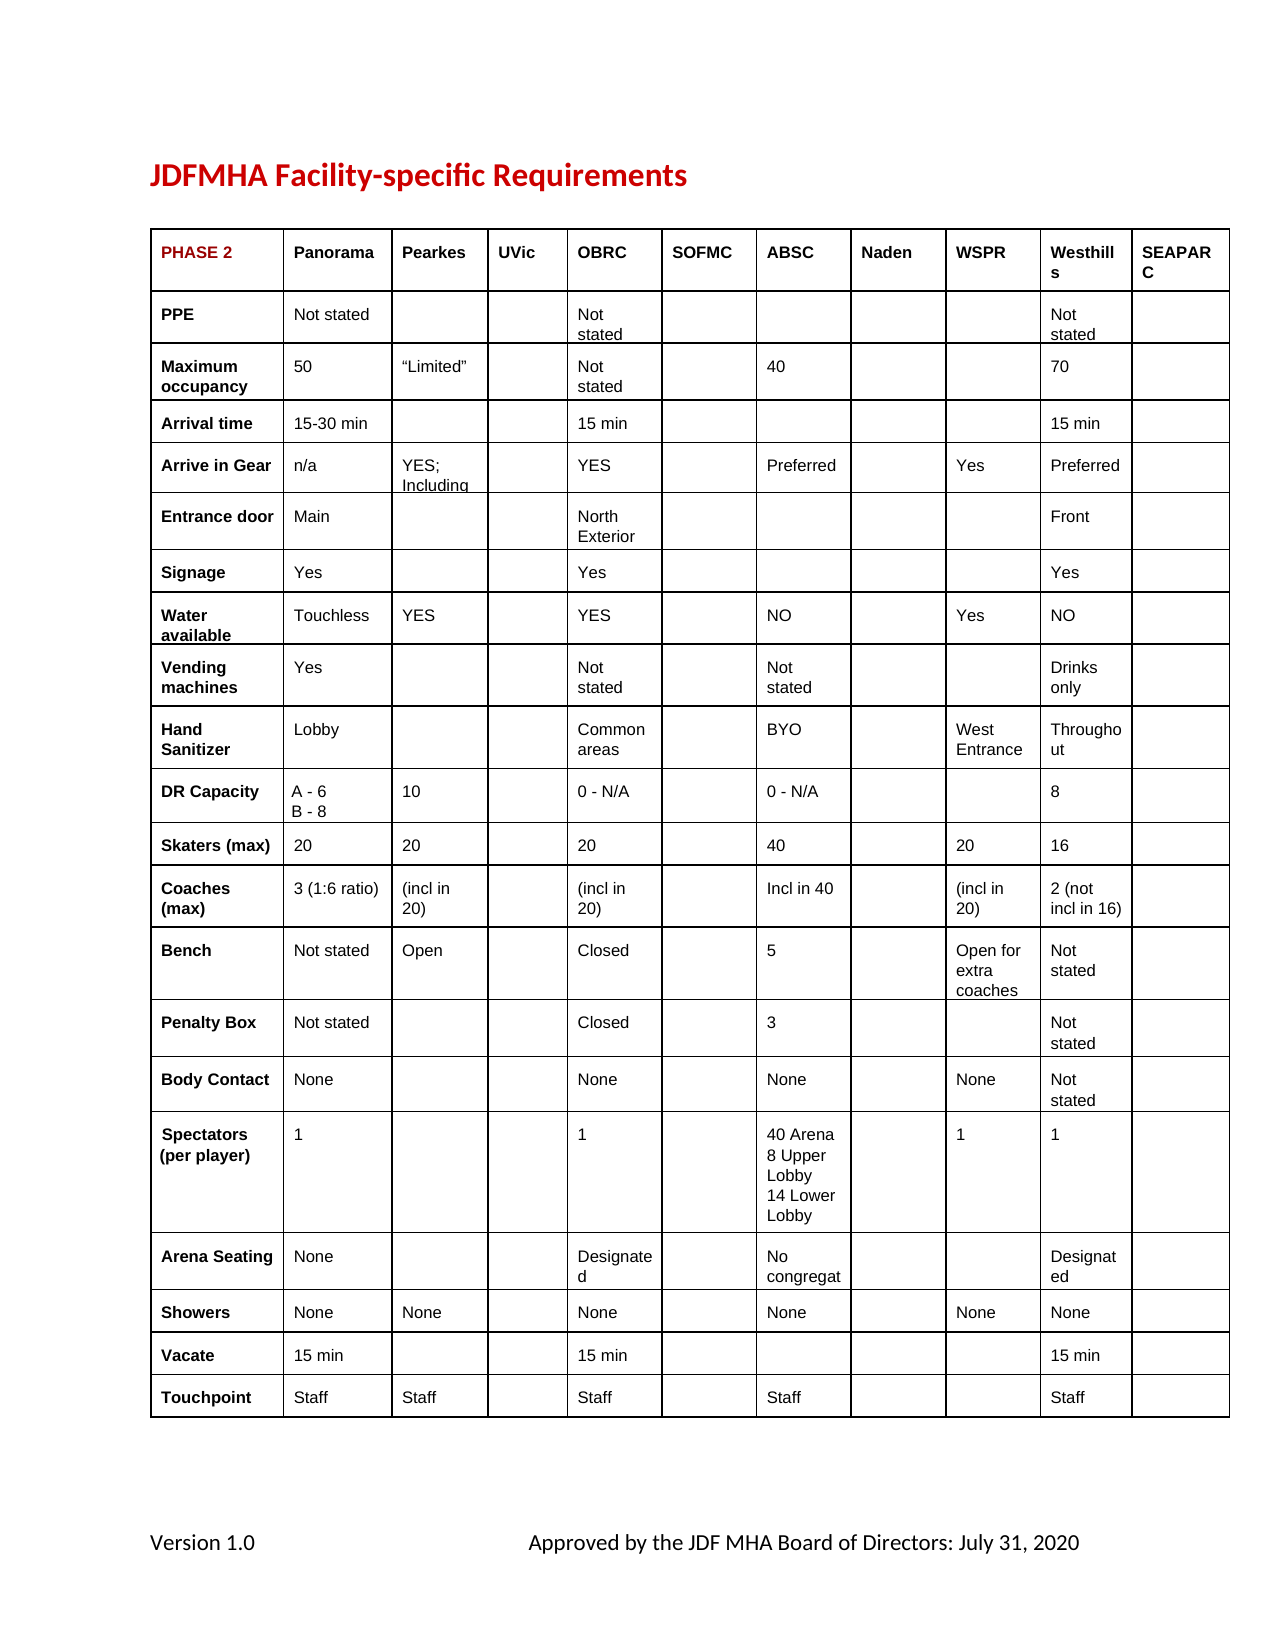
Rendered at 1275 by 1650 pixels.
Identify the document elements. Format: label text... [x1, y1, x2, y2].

table_cell [947, 550, 1040, 591]
table_cell [1133, 292, 1229, 342]
table_cell [489, 593, 567, 643]
table_cell NO [1041, 593, 1131, 643]
table_cell [663, 1290, 756, 1331]
table_cell 0 - N/A [568, 769, 661, 821]
table_cell Water available [152, 593, 283, 643]
table_cell 40 [757, 344, 850, 399]
table_header Pearkes [393, 230, 487, 290]
table_cell [947, 645, 1040, 705]
table_cell Yes [947, 443, 1040, 492]
table_cell Yes [947, 593, 1040, 643]
table_header UVic [489, 230, 567, 290]
table_cell [947, 401, 1040, 441]
table_cell 15 min [1041, 401, 1131, 441]
table_cell 1 [284, 1112, 391, 1232]
table_cell 0 - N/A [757, 769, 850, 821]
table_cell [1133, 550, 1229, 591]
table_cell PPE [152, 292, 283, 342]
table_cell [852, 707, 945, 767]
table_cell [757, 1333, 850, 1373]
table_cell [489, 401, 567, 441]
table_cell [489, 707, 567, 767]
table_cell Vending machines [152, 645, 283, 705]
table_header Naden [852, 230, 945, 290]
table_cell 15-30 min [284, 401, 391, 441]
table_cell [489, 1112, 567, 1232]
table_cell [757, 292, 850, 342]
table_cell 70 [1041, 344, 1131, 399]
table_cell 20 [568, 823, 661, 864]
table_cell [947, 769, 1040, 821]
table_cell [947, 493, 1040, 549]
table_cell [663, 866, 756, 926]
table_cell n/a [284, 443, 391, 492]
table_cell West Entrance [947, 707, 1040, 767]
table_cell [1133, 1290, 1229, 1331]
table_header WSPR [947, 230, 1040, 290]
table_header OBRC [568, 230, 661, 290]
table_cell Common areas [568, 707, 661, 767]
table_cell [1133, 1333, 1229, 1373]
table_cell [489, 292, 567, 342]
table_cell 20 [393, 823, 487, 864]
table_cell Coaches (max) [152, 866, 283, 926]
table_cell [852, 1057, 945, 1111]
table_header Panorama [284, 230, 391, 290]
table_cell [947, 1233, 1040, 1289]
table_cell [1133, 1233, 1229, 1289]
table_cell [489, 550, 567, 591]
table_cell [852, 1233, 945, 1289]
table_cell Touchpoint [152, 1375, 283, 1416]
table_cell [852, 769, 945, 821]
table_cell [852, 493, 945, 549]
table_cell None [393, 1290, 487, 1331]
table_cell Not stated [284, 292, 391, 342]
table_cell (incl in 20) [393, 866, 487, 926]
table_cell [947, 1333, 1040, 1373]
table_cell [489, 1290, 567, 1331]
table_cell Open [393, 928, 487, 999]
table_cell NO [757, 593, 850, 643]
table_cell [1133, 769, 1229, 821]
table_cell Designat ed [1041, 1233, 1131, 1289]
table_cell Not stated [284, 1000, 391, 1056]
table_cell [947, 292, 1040, 342]
table_cell [393, 292, 487, 342]
table_cell 3 (1:6 ratio) [284, 866, 391, 926]
table_header Westhill s [1041, 230, 1131, 290]
table_cell Staff [1041, 1375, 1131, 1416]
table_cell Entrance door [152, 493, 283, 549]
table_cell [489, 1057, 567, 1111]
table_cell Yes [568, 550, 661, 591]
table_cell [947, 344, 1040, 399]
table_cell [852, 1375, 945, 1416]
table_cell [489, 344, 567, 399]
table_cell Body Contact [152, 1057, 283, 1111]
table_cell [393, 645, 487, 705]
subtitle JDFMHA Facility-specific Requirements [150, 154, 1134, 194]
table_cell 3 [757, 1000, 850, 1056]
table_cell Arrival time [152, 401, 283, 441]
table_cell [852, 645, 945, 705]
table_header SEAPAR C [1133, 230, 1229, 290]
table_cell [852, 1333, 945, 1373]
table_cell Not stated [1041, 292, 1131, 342]
table_cell [663, 823, 756, 864]
table_cell [663, 292, 756, 342]
table_cell Preferred [757, 443, 850, 492]
table_cell [489, 866, 567, 926]
table_cell BYO [757, 707, 850, 767]
table_cell [489, 1000, 567, 1056]
table_cell Main [284, 493, 391, 549]
table_cell [489, 443, 567, 492]
table_cell Not stated [568, 344, 661, 399]
table_cell 15 min [1041, 1333, 1131, 1373]
table_cell Yes [284, 645, 391, 705]
table_cell YES [393, 593, 487, 643]
table_cell [393, 1333, 487, 1373]
table_cell [947, 1375, 1040, 1416]
table_cell Vacate [152, 1333, 283, 1373]
table_cell 16 [1041, 823, 1131, 864]
table_cell [663, 593, 756, 643]
table_cell North Exterior [568, 493, 661, 549]
table_cell [852, 866, 945, 926]
table_cell [489, 1375, 567, 1416]
table_cell Bench [152, 928, 283, 999]
table_cell [757, 550, 850, 591]
table_cell [852, 292, 945, 342]
table_cell None [568, 1057, 661, 1111]
table_cell [1133, 593, 1229, 643]
table_cell Signage [152, 550, 283, 591]
table_cell [489, 769, 567, 821]
table_cell (incl in 20) [568, 866, 661, 926]
table_cell Not stated [1041, 1000, 1131, 1056]
table_cell A - 6 B - 8 [284, 769, 391, 821]
table_cell 20 [284, 823, 391, 864]
table_cell Drinks only [1041, 645, 1131, 705]
table_cell [663, 344, 756, 399]
table_cell 40 Arena 8 Upper Lobby 14 Lower Lobby [757, 1112, 850, 1232]
table_cell Penalty Box [152, 1000, 283, 1056]
table_cell Not stated [757, 645, 850, 705]
table_cell [1133, 1000, 1229, 1056]
table_cell [852, 1000, 945, 1056]
table_cell YES; Including skates [393, 443, 487, 492]
table_cell [663, 493, 756, 549]
table_cell [852, 401, 945, 441]
table_cell 8 [1041, 769, 1131, 821]
table_cell [489, 645, 567, 705]
table_header PHASE 2 [152, 230, 283, 290]
table_cell [852, 1112, 945, 1232]
table_cell [489, 1333, 567, 1373]
table_cell [1133, 401, 1229, 441]
table_cell [663, 928, 756, 999]
table_cell 15 min [568, 401, 661, 441]
table_cell 15 min [568, 1333, 661, 1373]
table_cell [1133, 1375, 1229, 1416]
table_cell None [947, 1290, 1040, 1331]
table_cell [663, 645, 756, 705]
table_cell [663, 1233, 756, 1289]
table_cell [1133, 823, 1229, 864]
table_cell Showers [152, 1290, 283, 1331]
table_cell [393, 550, 487, 591]
table_cell [1133, 707, 1229, 767]
table_cell None [757, 1290, 850, 1331]
table_cell [663, 707, 756, 767]
table_cell 50 [284, 344, 391, 399]
table_cell Incl in 40 [757, 866, 850, 926]
table_cell 5 [757, 928, 850, 999]
table_cell Yes [284, 550, 391, 591]
table_cell [663, 769, 756, 821]
table_cell Arena Seating [152, 1233, 283, 1289]
table_cell Spectators (per player) [152, 1112, 283, 1232]
table_cell Closed [568, 1000, 661, 1056]
table_cell [852, 823, 945, 864]
table_cell Hand Sanitizer [152, 707, 283, 767]
table_cell 2 (not incl in 16) [1041, 866, 1131, 926]
table_cell Skaters (max) [152, 823, 283, 864]
table_cell YES [568, 443, 661, 492]
table_cell 40 [757, 823, 850, 864]
table_cell [852, 1290, 945, 1331]
table_cell 1 [568, 1112, 661, 1232]
table_cell Througho ut [1041, 707, 1131, 767]
table_cell [947, 1000, 1040, 1056]
table_cell [757, 493, 850, 549]
table_cell Not stated [1041, 1057, 1131, 1111]
table_cell No congregat ing [757, 1233, 850, 1289]
table_cell [393, 1000, 487, 1056]
table_cell [663, 550, 756, 591]
table_cell None [284, 1057, 391, 1111]
table_cell [393, 401, 487, 441]
table_cell [663, 443, 756, 492]
table_cell [1133, 928, 1229, 999]
table_cell 1 [1041, 1112, 1131, 1232]
table_cell [1133, 1112, 1229, 1232]
table_cell Open for extra coaches [947, 928, 1040, 999]
table_cell [663, 1112, 756, 1232]
table_cell Designate d [568, 1233, 661, 1289]
table_cell YES [568, 593, 661, 643]
table_cell Closed [568, 928, 661, 999]
table_cell [1133, 1057, 1229, 1111]
table_cell [393, 707, 487, 767]
table_cell Touchless [284, 593, 391, 643]
table_cell [489, 823, 567, 864]
table_cell [663, 1057, 756, 1111]
table_cell None [757, 1057, 850, 1111]
table_cell Not stated [284, 928, 391, 999]
table_cell Not stated [568, 292, 661, 342]
table_cell [393, 493, 487, 549]
table_cell Preferred [1041, 443, 1131, 492]
table_cell Lobby [284, 707, 391, 767]
table_cell Not stated [1041, 928, 1131, 999]
table_cell [757, 401, 850, 441]
table_cell [663, 1000, 756, 1056]
table_cell Front [1041, 493, 1131, 549]
table_cell [663, 401, 756, 441]
table_cell “Limited” [393, 344, 487, 399]
table_cell 1 [947, 1112, 1040, 1232]
table_cell [393, 1057, 487, 1111]
table_cell [852, 344, 945, 399]
table_cell 10 [393, 769, 487, 821]
table_cell Not stated [568, 645, 661, 705]
table_cell Maximum occupancy [152, 344, 283, 399]
table_cell None [1041, 1290, 1131, 1331]
table_cell [852, 928, 945, 999]
table_cell None [284, 1233, 391, 1289]
table_cell [1133, 645, 1229, 705]
table_cell Staff [284, 1375, 391, 1416]
table_cell [1133, 493, 1229, 549]
table_cell Staff [393, 1375, 487, 1416]
table_cell [663, 1375, 756, 1416]
table_cell [852, 593, 945, 643]
table_cell [852, 550, 945, 591]
table_header SOFMC [663, 230, 756, 290]
table_cell None [284, 1290, 391, 1331]
table_cell [1133, 866, 1229, 926]
table_cell [393, 1233, 487, 1289]
table_cell [1133, 443, 1229, 492]
table_cell Staff [568, 1375, 661, 1416]
table_cell [663, 1333, 756, 1373]
table_cell None [947, 1057, 1040, 1111]
table_cell Staff [757, 1375, 850, 1416]
table_cell [1133, 344, 1229, 399]
table_cell [489, 928, 567, 999]
table_cell [852, 443, 945, 492]
table_cell 20 [947, 823, 1040, 864]
table_cell [393, 1112, 487, 1232]
table_cell [489, 1233, 567, 1289]
table_cell 15 min [284, 1333, 391, 1373]
table_cell None [568, 1290, 661, 1331]
table_cell (incl in 20) [947, 866, 1040, 926]
table_cell [489, 493, 567, 549]
table_cell DR Capacity [152, 769, 283, 821]
table_cell Yes [1041, 550, 1131, 591]
table_header ABSC [757, 230, 850, 290]
table_cell Arrive in Gear [152, 443, 283, 492]
